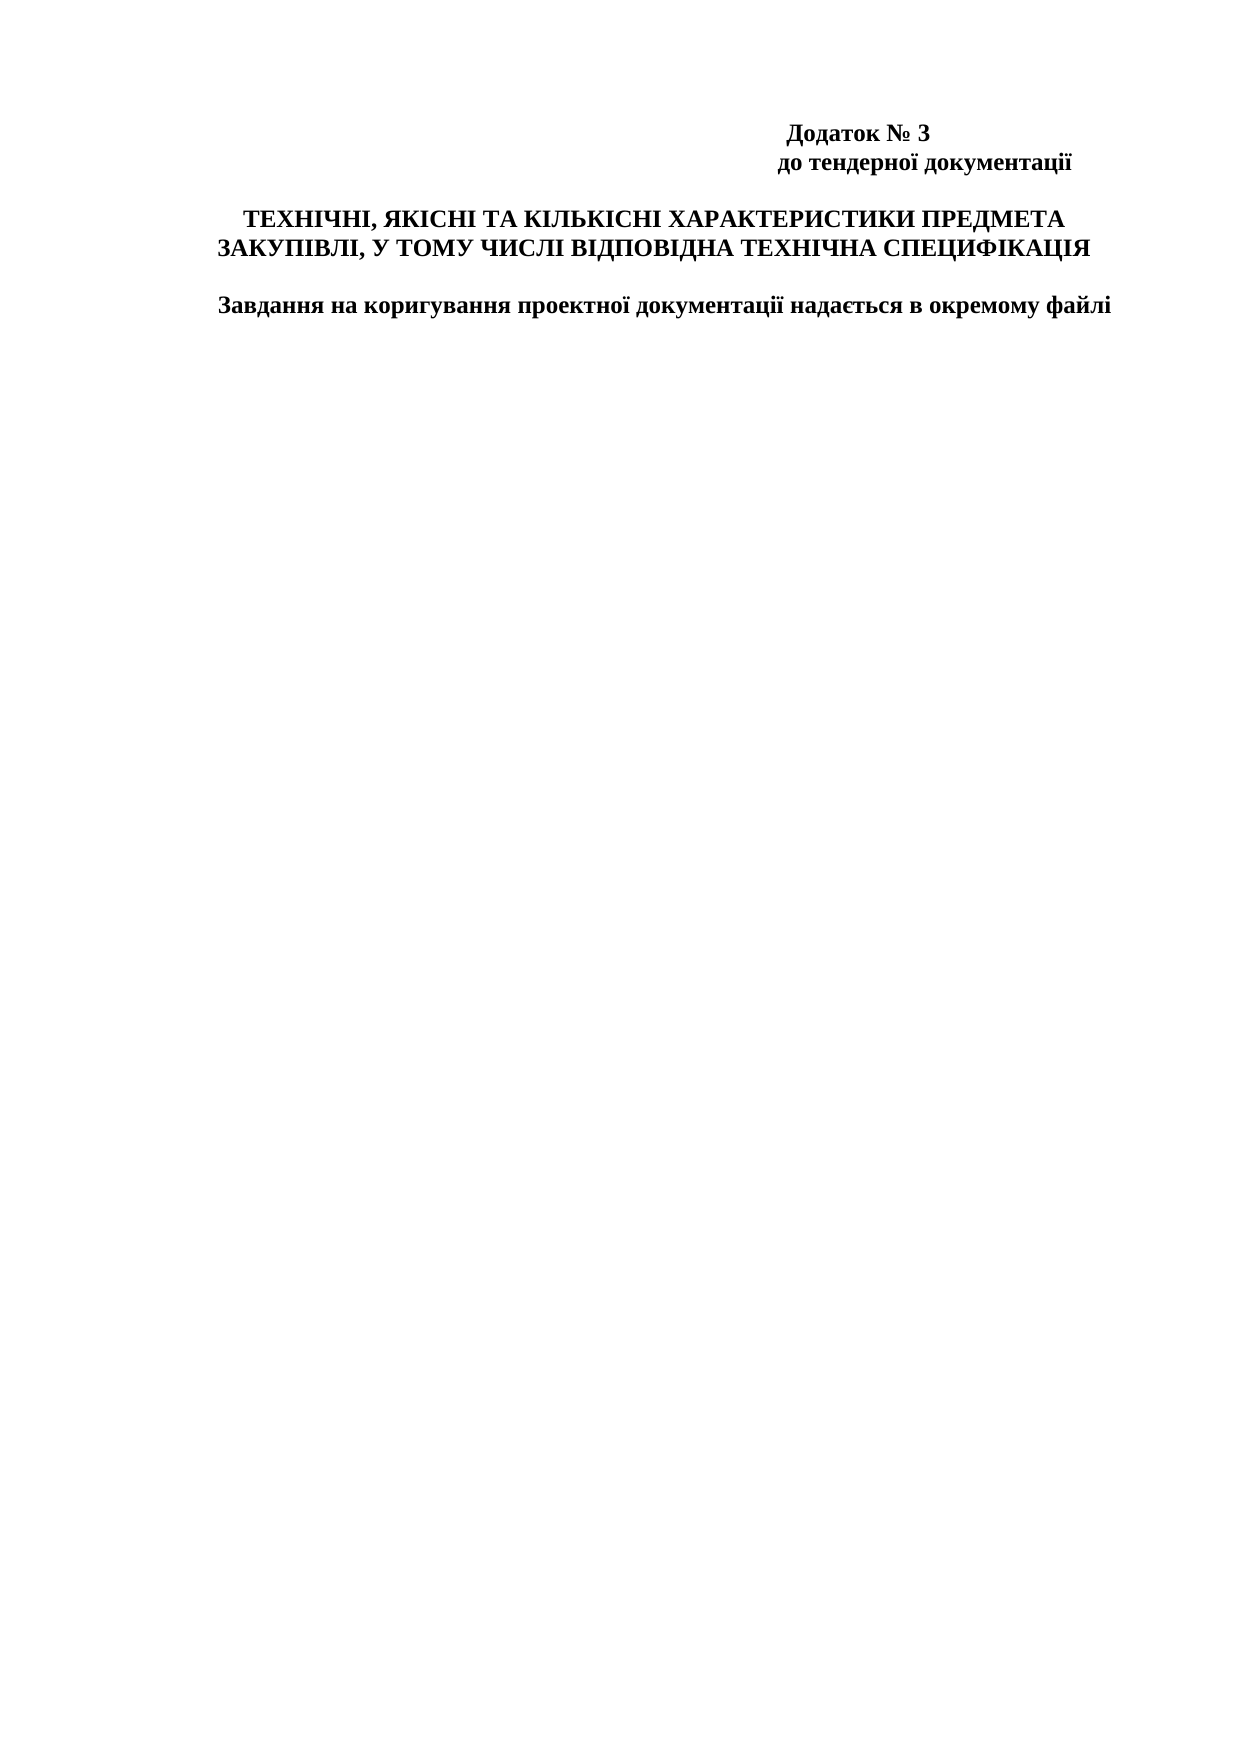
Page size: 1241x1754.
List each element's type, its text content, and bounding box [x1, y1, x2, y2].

text Завдання на коригування проектної документації надається в окремому файлі [177, 291, 1152, 319]
text Додаток № 3 [177, 118, 1152, 147]
text ТЕХНІЧНІ, ЯКІСНІ ТА КІЛЬКІСНІ ХАРАКТЕРИСТИКИ ПРЕДМЕТА ЗАКУПІВЛІ, У ТОМУ ЧИСЛІ ВІДПОВІДНА ТЕХНІЧНА СПЕЦИФІКАЦІЯ [177, 204, 1131, 262]
text до тендерної документації [702, 147, 1152, 176]
